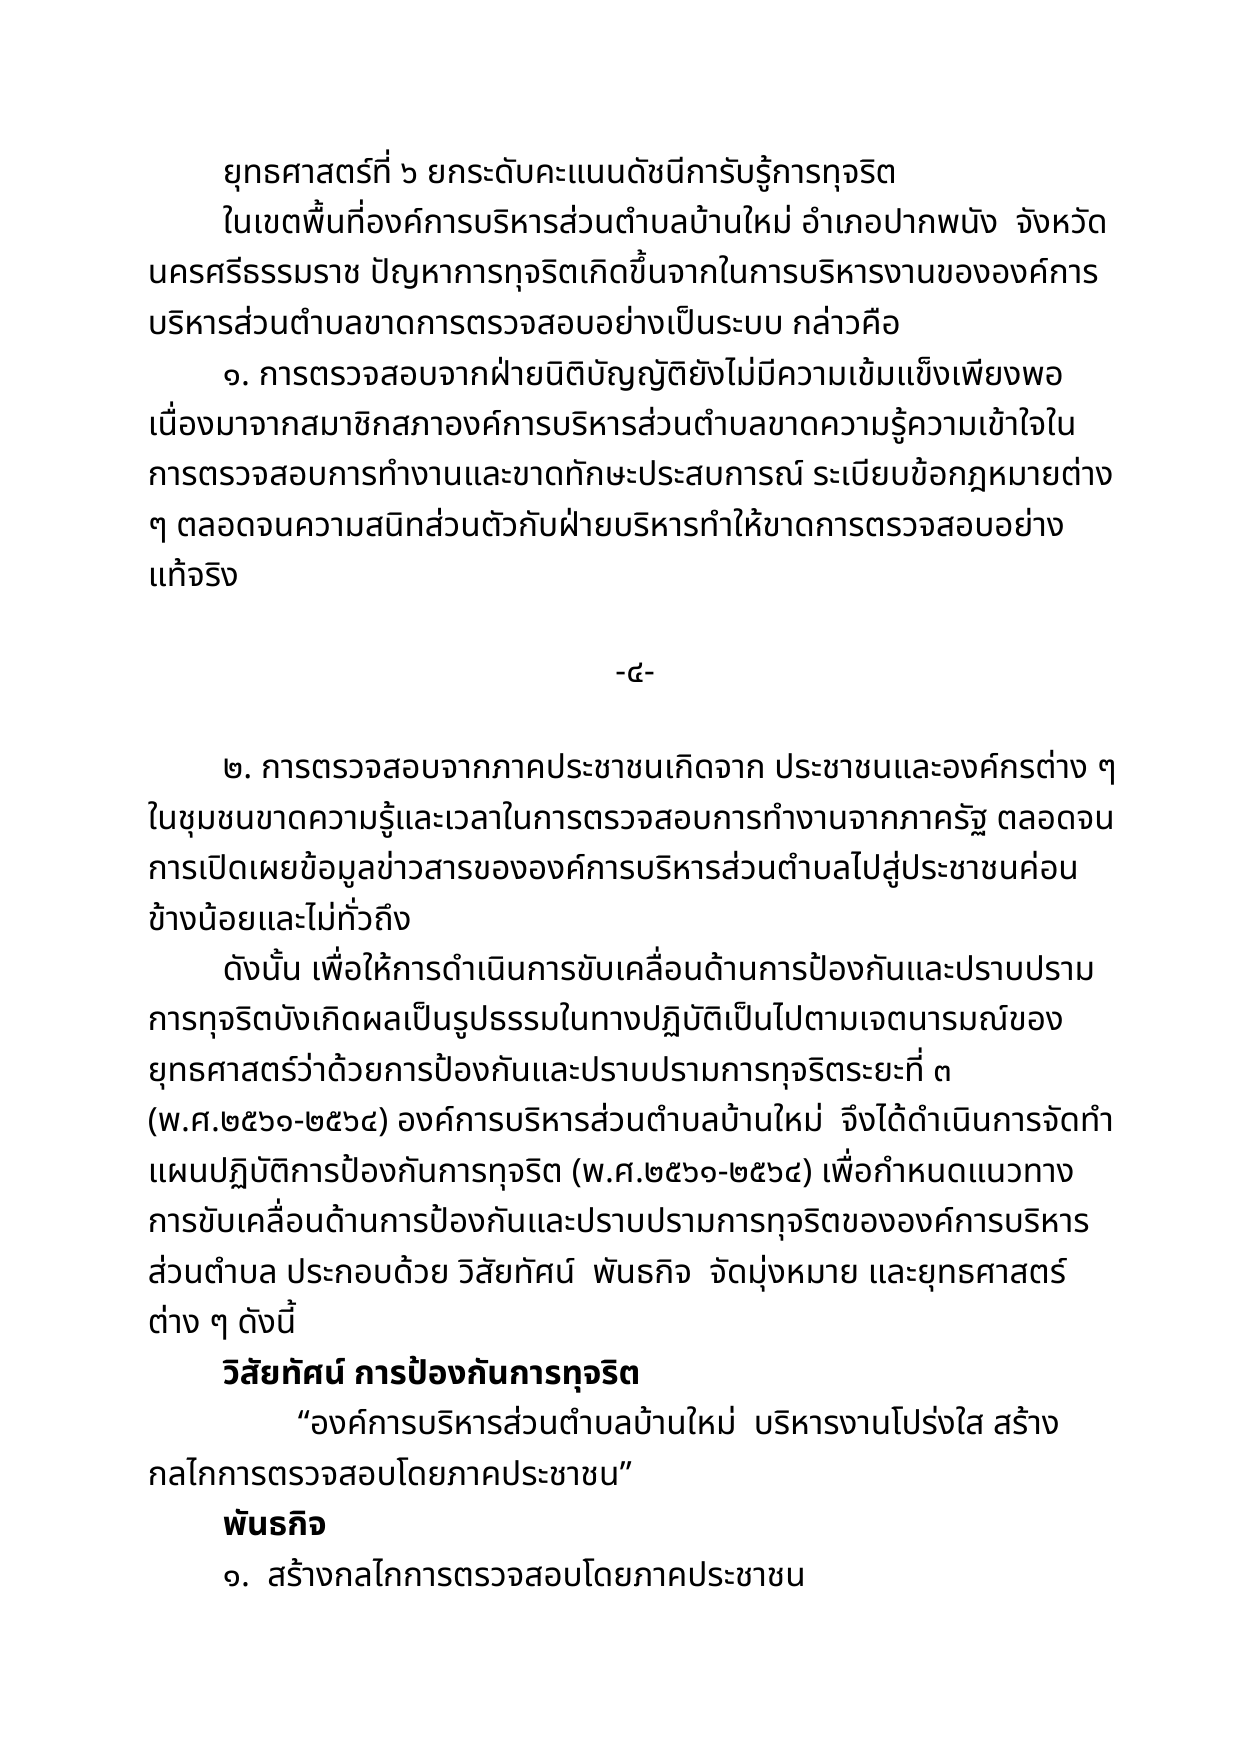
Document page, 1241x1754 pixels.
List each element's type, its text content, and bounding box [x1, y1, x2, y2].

text ๒. การตรวจสอบจากภาคประชาชนเกิดจาก ประชาชนและองค์กรต่าง ๆ ในชุมชนขาดความรู้และเวลาในการตรวจสอบการทำงานจากภาครัฐ ตลอดจนการเปิดเผยข้อมูลข่าวสารขององค์การบริหารส่วนตำบลไปสู่ประชาชนค่อนข้างน้อยและไม่ทั่วถึง [148, 743, 1122, 945]
text วิสัยทัศน์ การป้องกันการทุจริต [148, 1349, 1122, 1399]
text ดังนั้น เพื่อให้การดำเนินการขับเคลื่อนด้านการป้องกันและปราบปรามการทุจริตบังเกิดผลเป็นรูปธรรมในทางปฏิบัติเป็นไปตามเจตนารมณ์ของยุทธศาสตร์ว่าด้วยการป้องกันและปราบปรามการทุจริตระยะที่ ๓ (พ.ศ.๒๕๖๑-๒๕๖๔) องค์การบริหารส่วนตำบลบ้านใหม่ จึงได้ดำเนินการจัดทำแผนปฏิบัติการป้องกันการทุจริต (พ.ศ.๒๕๖๑-๒๕๖๔) เพื่อกำหนดแนวทางการขับเคลื่อนด้านการป้องกันและปราบปรามการทุจริตขององค์การบริหารส่วนตำบล ประกอบด้วย วิสัยทัศน์ พันธกิจ จัดมุ่งหมาย และยุทธศาสตร์ ต่าง ๆ ดังนี้ [148, 945, 1122, 1349]
text ยุทธศาสตร์ที่ ๖ ยกระดับคะแนนดัชนีการับรู้การทุจริต [148, 148, 1122, 198]
text ๑. สร้างกลไกการตรวจสอบโดยภาคประชาชน [148, 1551, 1122, 1601]
text -๔- [148, 647, 1122, 698]
text ๑. การตรวจสอบจากฝ่ายนิติบัญญัติยังไม่มีความเข้มแข็งเพียงพอ เนื่องมาจากสมาชิกสภาองค์การบริหารส่วนตำบลขาดความรู้ความเข้าใจในการตรวจสอบการทำงานและขาดทักษะประสบการณ์ ระเบียบข้อกฎหมายต่าง ๆ ตลอดจนความสนิทส่วนตัวกับฝ่ายบริหารทำให้ขาดการตรวจสอบอย่างแท้จริง [148, 349, 1122, 602]
text พันธกิจ [148, 1500, 1122, 1551]
text “องค์การบริหารส่วนตำบลบ้านใหม่ บริหารงานโปร่งใส สร้างกลไกการตรวจสอบโดยภาคประชาชน” [148, 1399, 1122, 1500]
text ในเขตพื้นที่องค์การบริหารส่วนตำบลบ้านใหม่ อำเภอปากพนัง จังหวัดนครศรีธรรมราช ปัญหาการทุจริตเกิดขึ้นจากในการบริหารงานขององค์การบริหารส่วนตำบลขาดการตรวจสอบอย่างเป็นระบบ กล่าวคือ [148, 198, 1122, 349]
